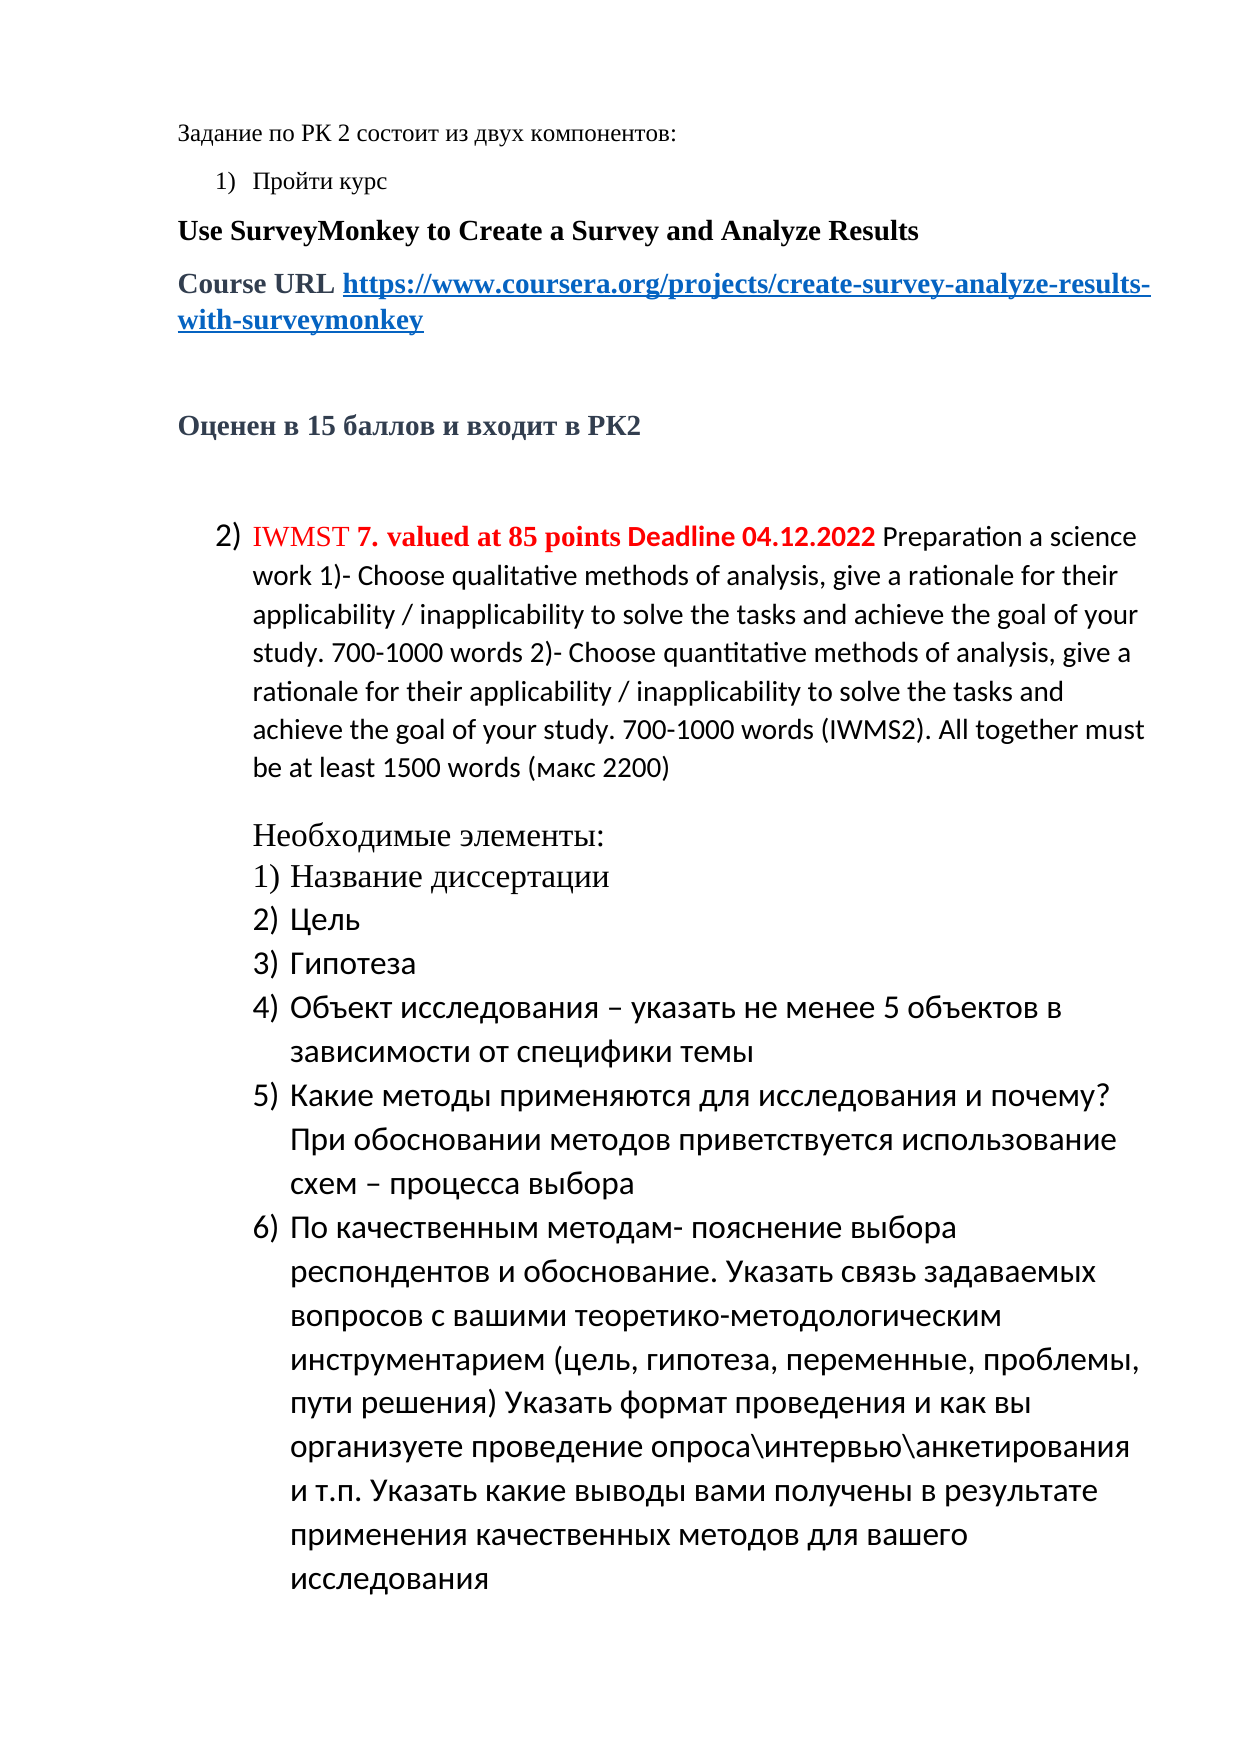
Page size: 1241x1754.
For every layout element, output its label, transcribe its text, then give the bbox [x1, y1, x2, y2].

text Course URL https://www.coursera.org/projects/create-survey-analyze-results-with-surveymonkey [177, 266, 1152, 336]
list Какие методы применяются для исследования и почему? При обосновании методов приветствуется использование схем – процесса выбора [252, 1074, 1152, 1202]
list Необходимые элементы: [252, 815, 1152, 854]
text Use SurveyMonkey to Create a Survey and Analyze Results [177, 213, 1152, 247]
text Задание по РК 2 состоит из двух компонентов: [177, 118, 1152, 147]
list Объект исследования – указать не менее 5 объектов в зависимости от специфики темы [252, 986, 1152, 1071]
list Название диссертации [252, 857, 1152, 895]
text Оценен в 15 баллов и входит в РК2 [177, 408, 1152, 442]
list Пройти курс [215, 166, 1152, 194]
list Цель [252, 898, 1152, 939]
list По качественным методам- пояснение выбора респондентов и обоснование. Указать связь задаваемых вопросов с вашими теоретико-методологическим инструментарием (цель, гипотеза, переменные, проблемы, пути решения) Указать формат проведения и как вы организуете проведение опроса\интервью\анкетирования и т.п. Указать какие выводы вами получены в результате применения качественных методов для вашего исследования [252, 1206, 1152, 1598]
list IWMST 7. valued at 85 points Deadline 04.12.2022 Preparation a science work 1)- Choose qualitative methods of analysis, give a rationale for their applicability / inapplicability to solve the tasks and achieve the goal of your study. 700-1000 words 2)- Choose quantitative methods of analysis, give a rationale for their applicability / inapplicability to solve the tasks and achieve the goal of your study. 700-1000 words (IWMS2). All together must be at least 1500 words (макс 2200) [215, 514, 1152, 785]
list Гипотеза [252, 942, 1152, 983]
